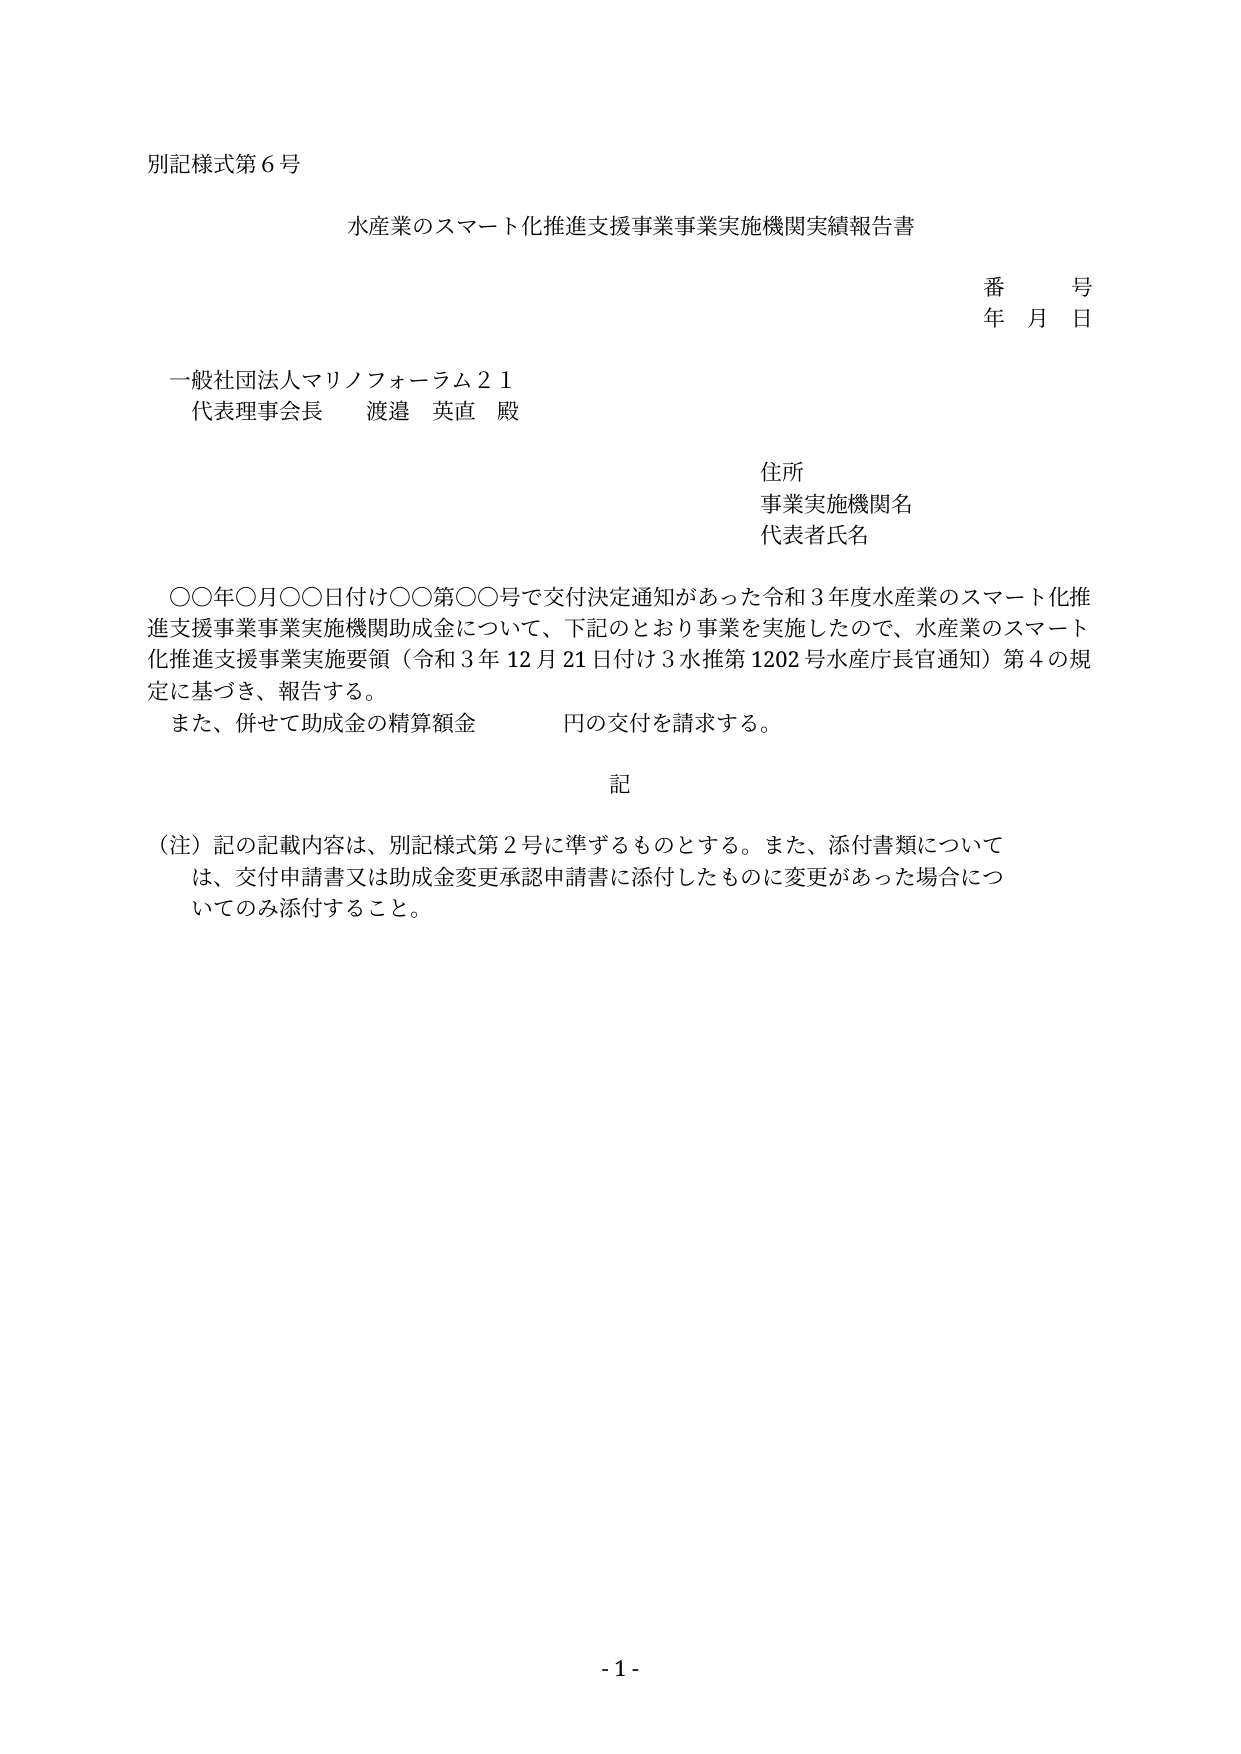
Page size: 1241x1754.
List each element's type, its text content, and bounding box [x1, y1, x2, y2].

text 住所 [148, 456, 1092, 487]
text 代表者氏名 [148, 518, 1092, 550]
text 〇〇年〇月〇〇日付け〇〇第〇〇号で交付決定通知があった令和３年度水産業のスマート化推進支援事業事業実施機関助成金について、下記のとおり事業を実施したので、水産業のスマート化推進支援事業実施要領（令和３年12月21日付け３水推第1202号水産庁長官通知）第４の規定に基づき、報告する。 [148, 580, 1092, 706]
text 別記様式第６号 [148, 148, 1092, 179]
text 代表理事会長 渡邉 英直 殿 [148, 394, 1092, 426]
text また、併せて助成金の精算額金 円の交付を請求する。 [148, 706, 1092, 737]
text 年 月 日 [148, 302, 1092, 333]
text 水産業のスマート化推進支援事業事業実施機関実績報告書 [169, 209, 1092, 240]
text （注）記の記載内容は、別記様式第２号に準ずるものとする。また、添付書類については、交付申請書又は助成金変更承認申請書に添付したものに変更があった場合についてのみ添付すること。 [148, 828, 1005, 923]
text 一般社団法人マリノフォーラム２１ [148, 363, 1092, 394]
text 番 号 [148, 270, 1092, 302]
subtitle 記 [148, 767, 1092, 798]
text 事業実施機関名 [148, 487, 1092, 518]
